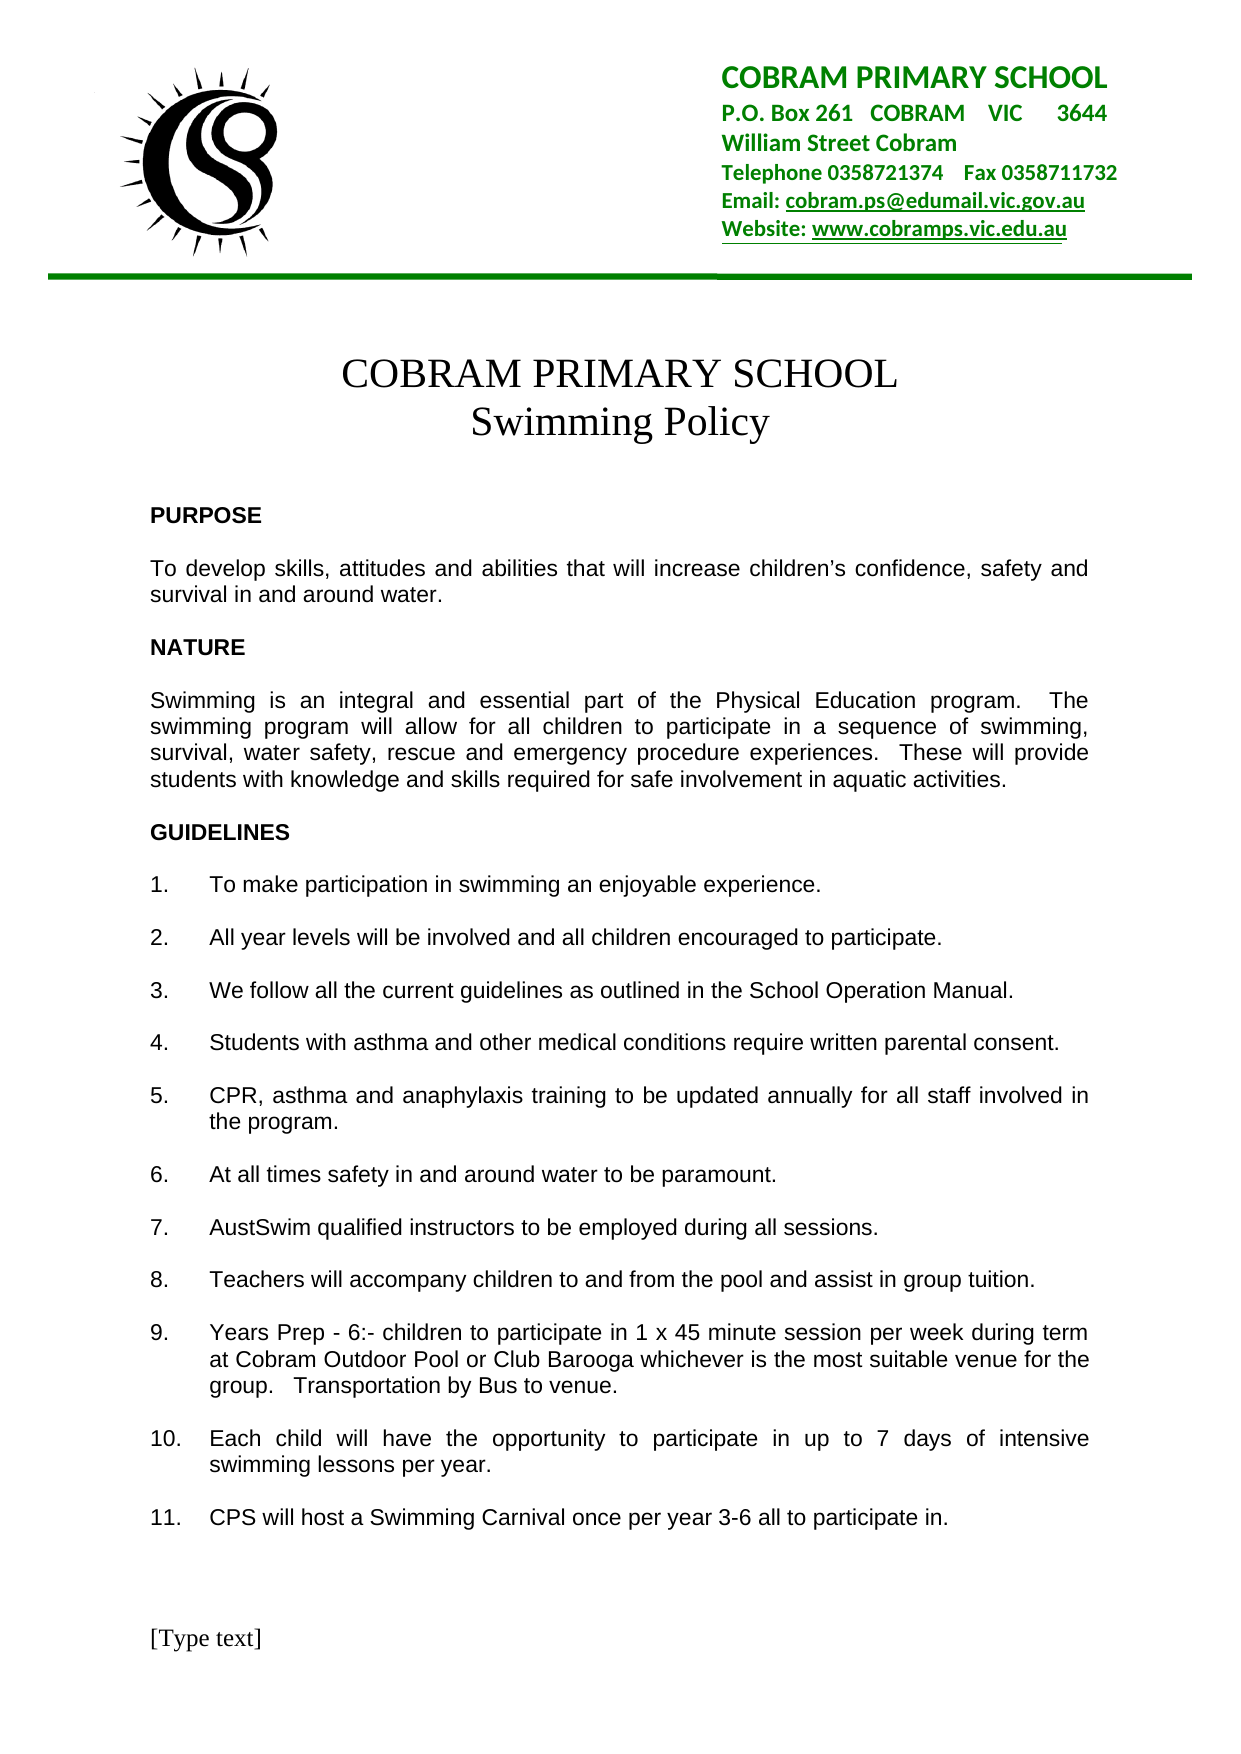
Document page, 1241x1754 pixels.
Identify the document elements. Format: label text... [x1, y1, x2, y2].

list All year levels will be involved and all children encouraged to participate. [150, 924, 1090, 950]
list Teachers will accompany children to and from the pool and assist in group tuition. [150, 1266, 1090, 1293]
text GUIDELINES [150, 818, 1090, 845]
list CPS will host a Swimming Carnival once per year 3-6 all to participate in. [150, 1504, 1090, 1530]
text To develop skills, attitudes and abilities that will increase children’s confidence, safety and survival in and around water. [150, 555, 1090, 608]
list AustSwim qualified instructors to be employed during all sessions. [150, 1214, 1090, 1240]
text NATURE [150, 634, 1090, 660]
list We follow all the current guidelines as outlined in the School Operation Manual. [150, 977, 1090, 1003]
text COBRAM PRIMARY SCHOOL [150, 349, 1090, 397]
list CPR, asthma and anaphylaxis training to be updated annually for all staff involved in the program. [150, 1082, 1090, 1135]
text Swimming is an integral and essential part of the Physical Education program. The swimming program will allow for all children to participate in a sequence of swimming, survival, water safety, rescue and emergency procedure experiences. These will provide students with knowledge and skills required for safe involvement in aquatic activities. [150, 687, 1090, 792]
list Students with asthma and other medical conditions require written parental consent. [150, 1029, 1090, 1056]
list Years Prep - 6:- children to participate in 1 x 45 minute session per week during term at Cobram Outdoor Pool or Club Barooga whichever is the most suitable venue for the group. Transportation by Bus to venue. [150, 1319, 1090, 1398]
list Each child will have the opportunity to participate in up to 7 days of intensive swimming lessons per year. [150, 1424, 1090, 1477]
text Swimming Policy [150, 397, 1090, 445]
list To make participation in swimming an enjoyable experience. [150, 871, 1090, 897]
text PURPOSE [150, 502, 1090, 528]
list At all times safety in and around water to be paramount. [150, 1161, 1090, 1187]
